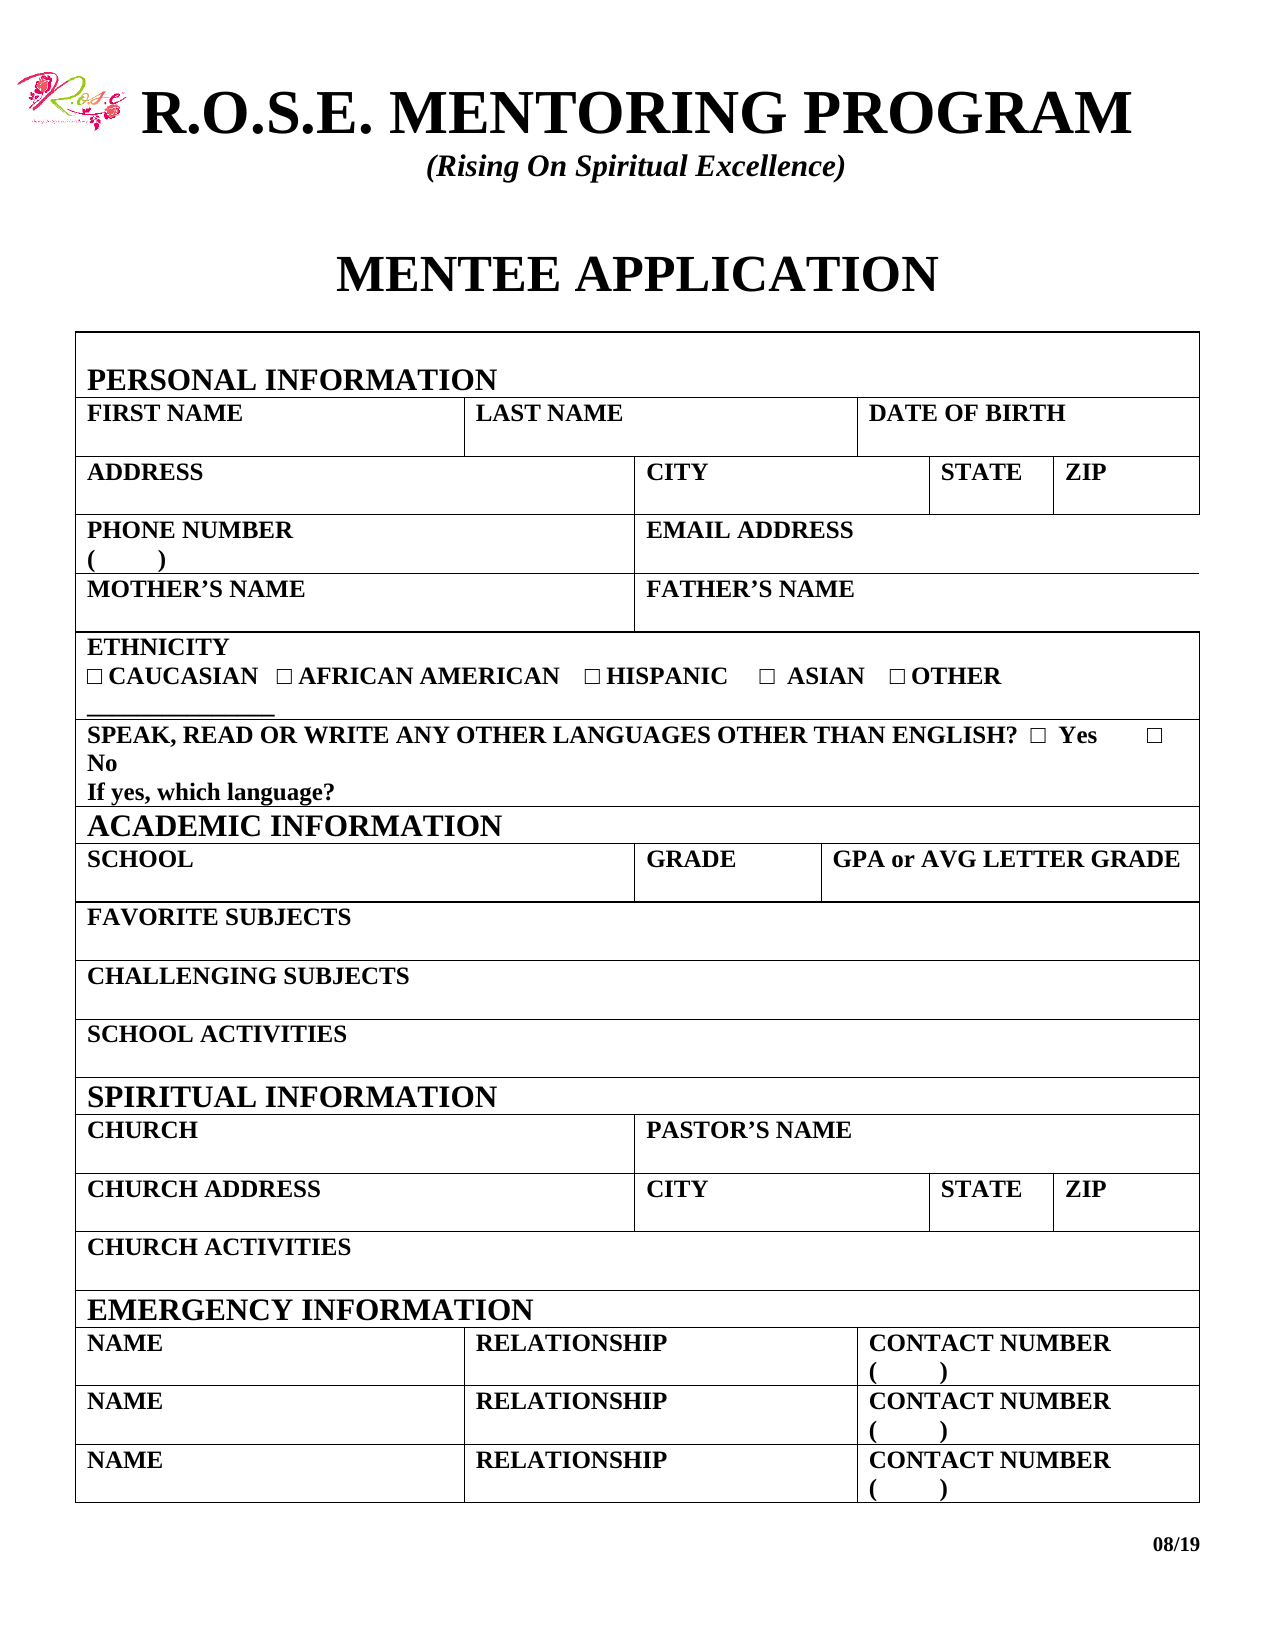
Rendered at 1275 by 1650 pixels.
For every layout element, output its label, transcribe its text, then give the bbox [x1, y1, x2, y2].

table_cell NAME [76, 1386, 464, 1444]
table_cell NAME [76, 1328, 464, 1385]
picture [15, 67, 129, 137]
table_cell STATE [930, 457, 1053, 514]
table_cell FATHER’S NAME [635, 574, 1199, 631]
table_cell CHURCH ADDRESS [76, 1174, 634, 1231]
text R.O.S.E. MENTORING PROGRAM (Rising On Spiritual Excellence) MENTEE APPLICATION [75, 75, 1200, 303]
table_cell FIRST NAME [76, 398, 464, 456]
table_cell NAME [76, 1445, 464, 1502]
table_cell EMERGENCY INFORMATION [76, 1291, 1199, 1327]
table_cell RELATIONSHIP [465, 1328, 857, 1385]
table_cell SCHOOL [76, 844, 634, 901]
table_cell RELATIONSHIP [465, 1386, 857, 1444]
table_cell SPIRITUAL INFORMATION [76, 1078, 1199, 1114]
table_cell PASTOR’S NAME [635, 1115, 1199, 1173]
table_cell CHALLENGING SUBJECTS [76, 961, 1199, 1018]
table_cell ACADEMIC INFORMATION [76, 807, 1199, 843]
table_cell CHURCH ACTIVITIES [76, 1232, 1199, 1290]
table_cell SPEAK, READ OR WRITE ANY OTHER LANGUAGES OTHER THAN ENGLISH? □ Yes □ No If yes, which language? [76, 720, 1199, 806]
table_cell MOTHER’S NAME [76, 574, 634, 631]
table_cell CONTACT NUMBER ( ) [858, 1445, 1199, 1502]
table_cell DATE OF BIRTH [858, 398, 1199, 456]
table_cell CONTACT NUMBER ( ) [858, 1328, 1199, 1385]
table_cell CITY [635, 457, 929, 514]
table_cell FAVORITE SUBJECTS [76, 903, 1199, 960]
table_cell PHONE NUMBER ( ) [76, 515, 634, 573]
table_cell RELATIONSHIP [465, 1445, 857, 1502]
table_cell EMAIL ADDRESS [635, 515, 1199, 573]
table_cell ADDRESS [76, 457, 634, 514]
table_cell CITY [635, 1174, 929, 1231]
table_cell GRADE [635, 844, 821, 901]
table_cell CHURCH [76, 1115, 634, 1173]
table_cell CONTACT NUMBER ( ) [858, 1386, 1199, 1444]
table_cell ZIP [1054, 1174, 1199, 1231]
table_cell ETHNICITY □ CAUCASIAN □ AFRICAN AMERICAN □ HISPANIC □ ASIAN □ OTHER _______________ [76, 633, 1199, 719]
table_header PERSONAL INFORMATION [76, 333, 1199, 397]
table_cell STATE [930, 1174, 1053, 1231]
table_cell GPA or AVG LETTER GRADE [822, 844, 1199, 901]
table_cell LAST NAME [465, 398, 857, 456]
table_cell ZIP [1054, 457, 1199, 514]
table_cell SCHOOL ACTIVITIES [76, 1020, 1199, 1077]
text 08/19 [75, 1503, 1200, 1556]
